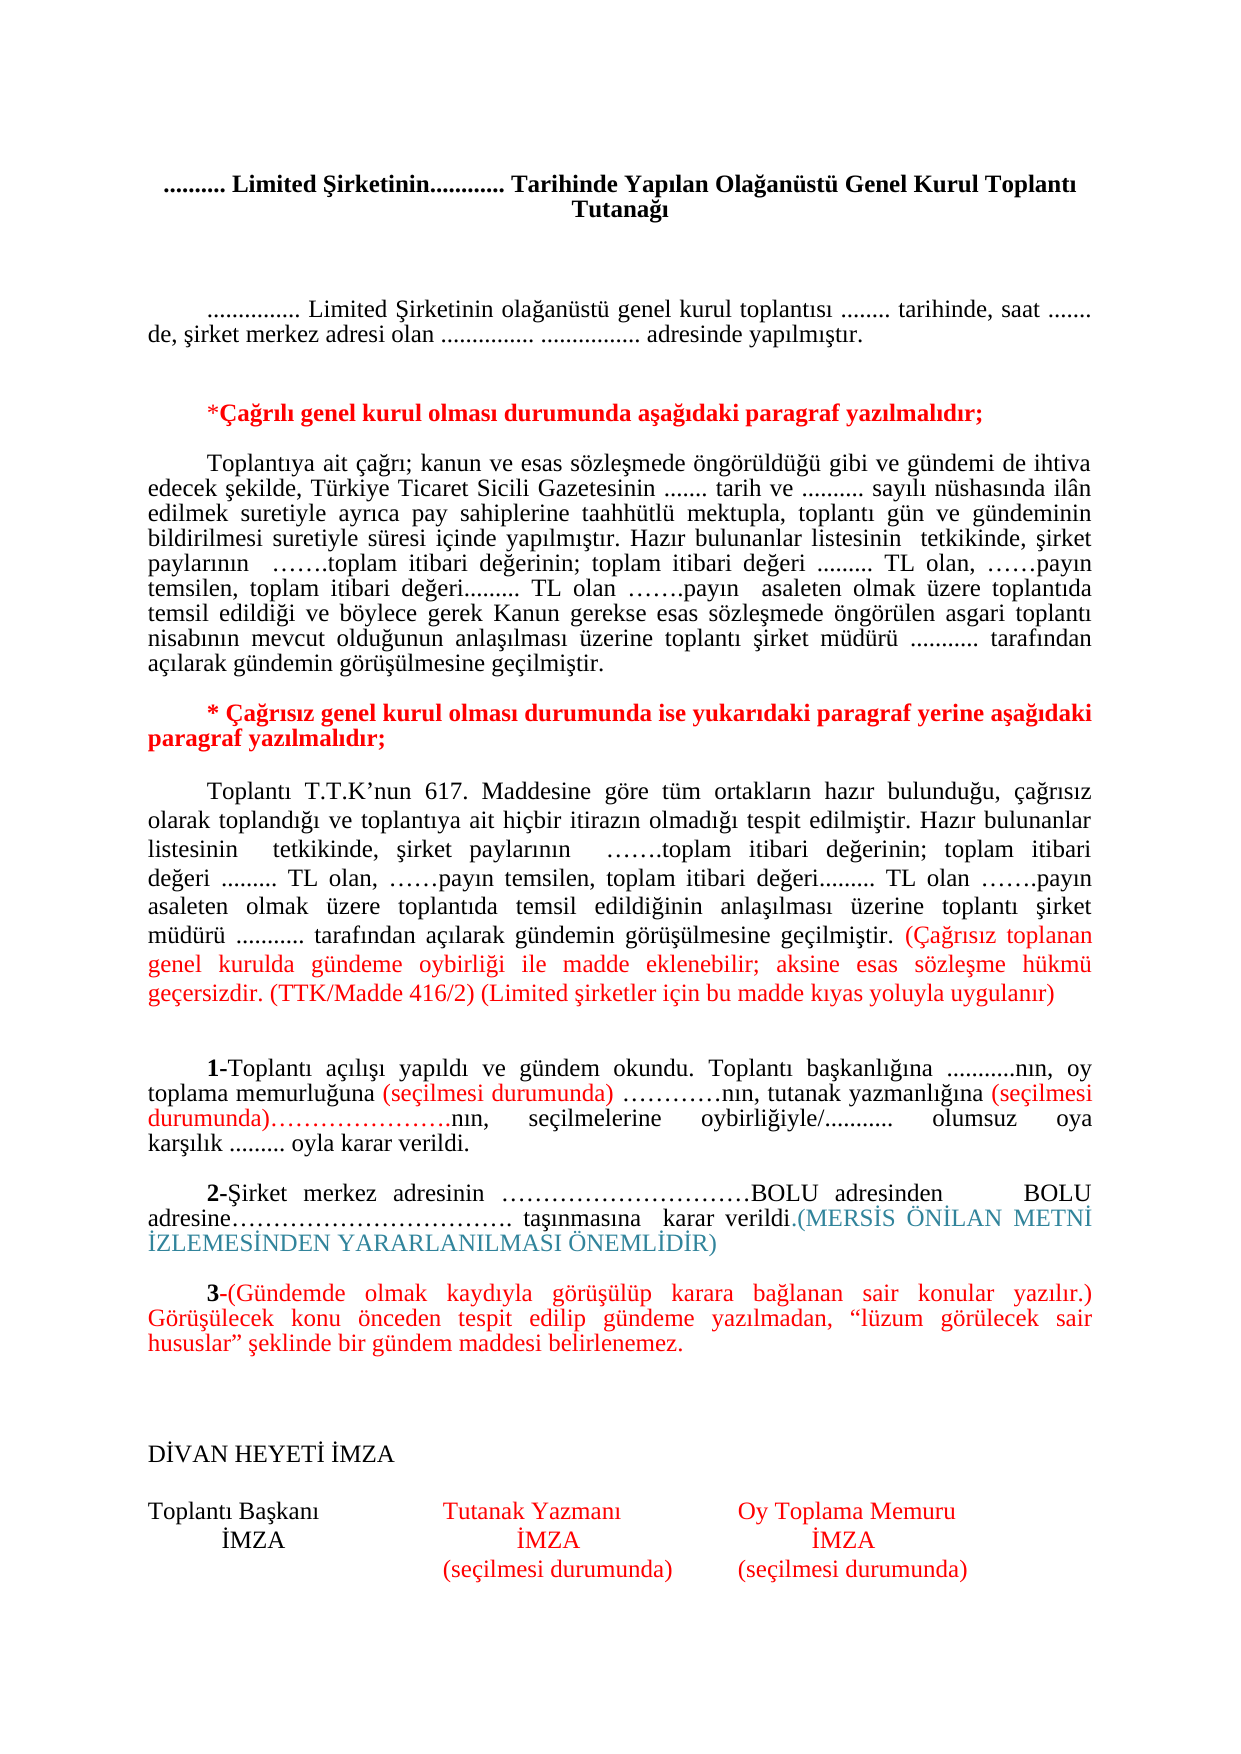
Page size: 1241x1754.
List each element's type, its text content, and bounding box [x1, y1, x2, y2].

text 3-(Gündemde olmak kaydıyla görüşülüp karara bağlanan sair konular yazılır.) Görüşülecek konu önceden tespit edilip gündeme yazılmadan, “lüzum görülecek sair hususlar” şeklinde bir gündem maddesi belirlenemez. [148, 1281, 1093, 1356]
text *Çağrılı genel kurul olması durumunda aşağıdaki paragraf yazılmalıdır; [148, 401, 1093, 426]
text DİVAN HEYETİ İMZA [148, 1439, 1093, 1468]
text 2-Şirket merkez adresinin …………………………BOLU adresinden BOLU adresine……………………………. taşınmasına karar verildi.(MERSİS ÖNİLAN METNİ İZLEMESİNDEN YARARLANILMASI ÖNEMLİDİR) [148, 1181, 1093, 1256]
text (seçilmesi durumunda) (seçilmesi durumunda) [148, 1554, 1093, 1583]
text * Çağrısız genel kurul olması durumunda ise yukarıdaki paragraf yerine aşağıdaki paragraf yazılmalıdır; [148, 701, 1093, 751]
text İMZA İMZA İMZA [148, 1525, 1093, 1554]
text Toplantıya ait çağrı; kanun ve esas sözleşmede öngörüldüğü gibi ve gündemi de ihtiva edecek şekilde, Türkiye Ticaret Sicili Gazetesinin ....... tarih ve .......... sayılı nüshasında ilân edilmek suretiyle ayrıca pay sahiplerine taahhütlü mektupla, toplantı gün ve gündeminin bildirilmesi suretiyle süresi içinde yapılmıştır. Hazır bulunanlar listesinin tetkikinde, şirket paylarının …….toplam itibari değerinin; toplam itibari değeri ......... TL olan, ……payın temsilen, toplam itibari değeri......... TL olan …….payın asaleten olmak üzere toplantıda temsil edildiği ve böylece gerek Kanun gerekse esas sözleşmede öngörülen asgari toplantı nisabının mevcut olduğunun anlaşılması üzerine toplantı şirket müdürü ........... tarafından açılarak gündemin görüşülmesine geçilmiştir. [148, 451, 1093, 676]
text Toplantı Başkanı Tutanak Yazmanı Oy Toplama Memuru [148, 1496, 1093, 1525]
text Toplantı T.T.K’nun 617. Maddesine göre tüm ortakların hazır bulunduğu, çağrısız olarak toplandığı ve toplantıya ait hiçbir itirazın olmadığı tespit edilmiştir. Hazır bulunanlar listesinin tetkikinde, şirket paylarının …….toplam itibari değerinin; toplam itibari değeri ......... TL olan, ……payın temsilen, toplam itibari değeri......... TL olan …….payın asaleten olmak üzere toplantıda temsil edildiğinin anlaşılması üzerine toplantı şirket müdürü ........... tarafından açılarak gündemin görüşülmesine geçilmiştir. (Çağrısız toplanan genel kurulda gündeme oybirliği ile madde eklenebilir; aksine esas sözleşme hükmü geçersizdir. (TTK/Madde 416/2) (Limited şirketler için bu madde kıyas yoluyla uygulanır) [148, 776, 1093, 1006]
text .......... Limited Şirketinin............ Tarihinde Yapılan Olağanüstü Genel Kurul Toplantı Tutanağı [148, 173, 1093, 223]
text 1-Toplantı açılışı yapıldı ve gündem okundu. Toplantı başkanlığına ...........nın, oy toplama memurluğuna (seçilmesi durumunda) …………nın, tutanak yazmanlığına (seçilmesi durumunda)………………….nın, seçilmelerine oybirliğiyle/........... olumsuz oya karşılık ......... oyla karar verildi. [148, 1056, 1093, 1156]
text ............... Limited Şirketinin olağanüstü genel kurul toplantısı ........ tarihinde, saat ....... de, şirket merkez adresi olan ............... ................ adresinde yapılmıştır. [148, 298, 1093, 348]
